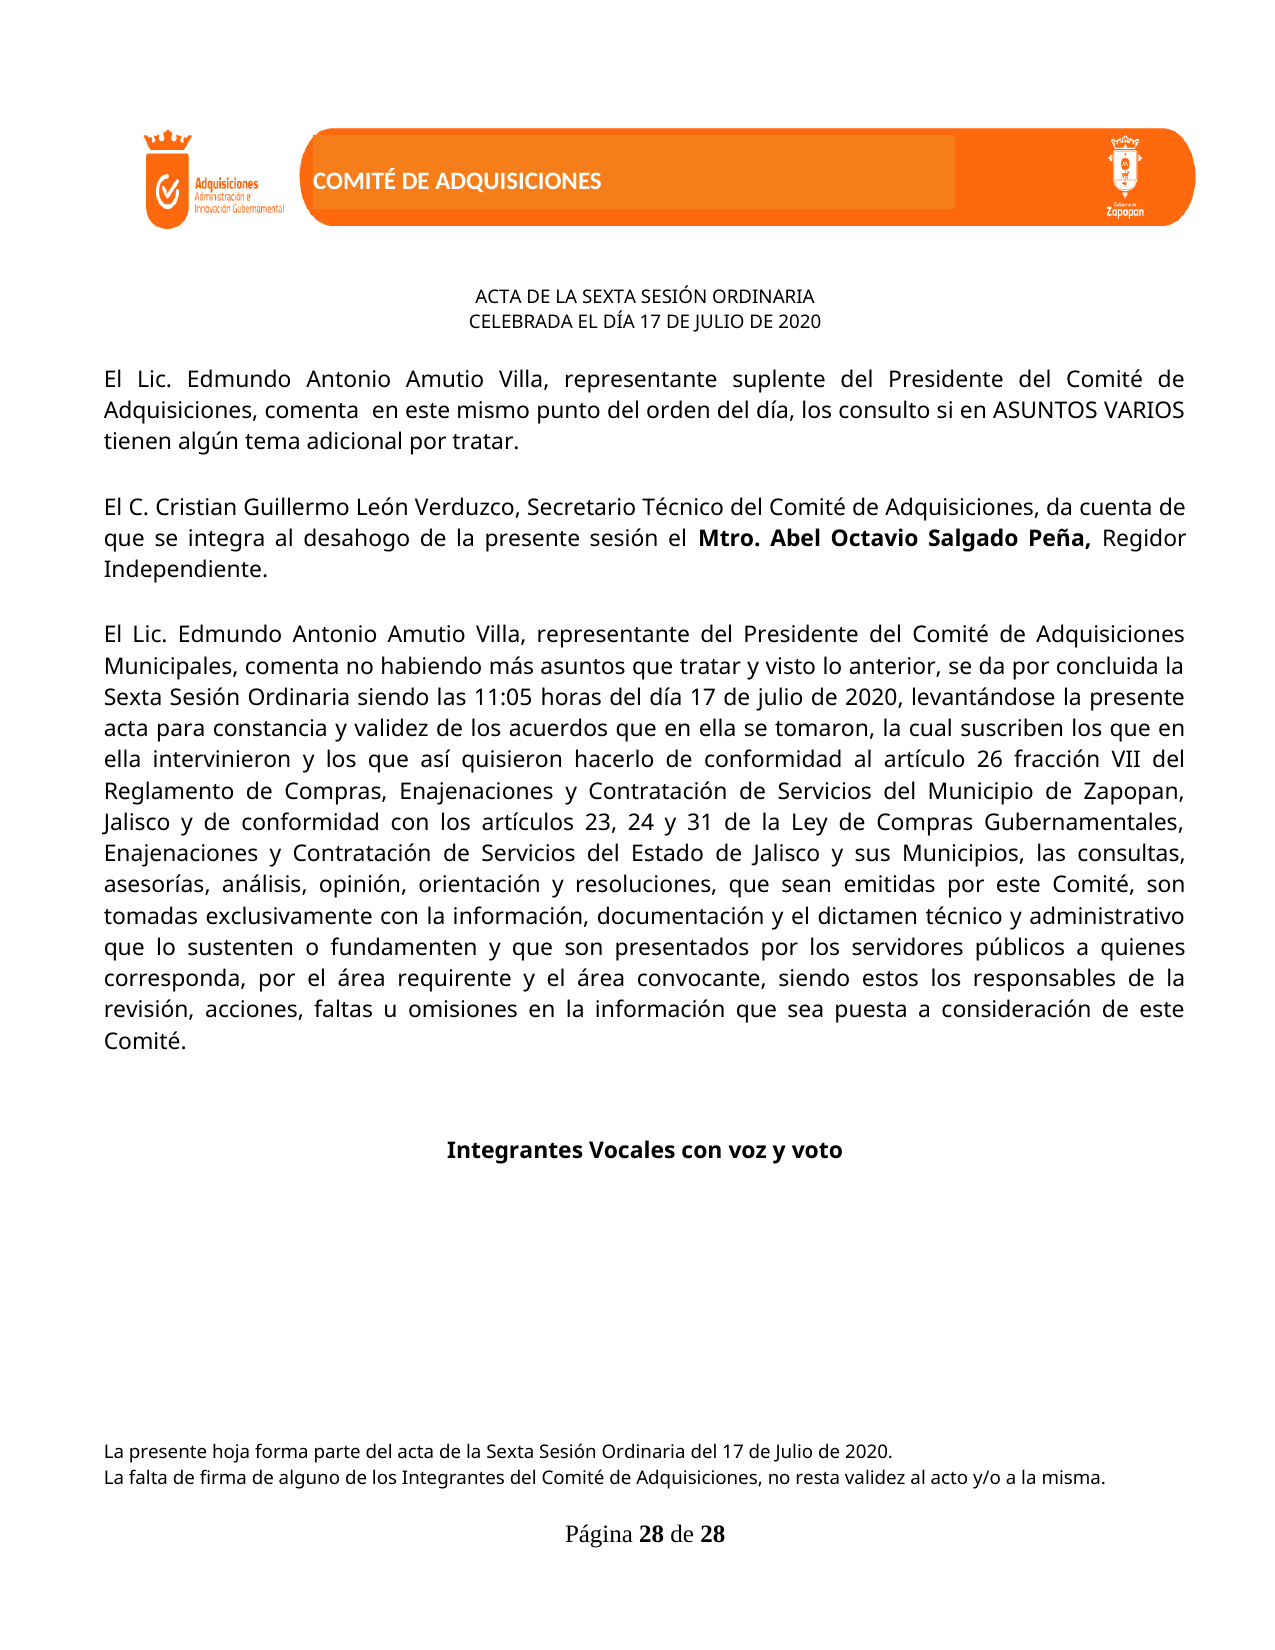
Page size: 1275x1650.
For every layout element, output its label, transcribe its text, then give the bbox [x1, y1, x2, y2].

text El C. Cristian Guillermo León Verduzco, Secretario Técnico del Comité de Adquisiciones, da cuenta de que se integra al desahogo de la presente sesión el Mtro. Abel Octavio Salgado Peña, Regidor Independiente. [103, 491, 1186, 584]
text El Lic. Edmundo Antonio Amutio Villa, representante del Presidente del Comité de Adquisiciones Municipales, comenta no habiendo más asuntos que tratar y visto lo anterior, se da por concluida la Sexta Sesión Ordinaria siendo las 11:05 horas del día 17 de julio de 2020, levantándose la presente acta para constancia y validez de los acuerdos que en ella se tomaron, la cual suscriben los que en ella intervinieron y los que así quisieron hacerlo de conformidad al artículo 26 fracción VII del Reglamento de Compras, Enajenaciones y Contratación de Servicios del Municipio de Zapopan, Jalisco y de conformidad con los artículos 23, 24 y 31 de la Ley de Compras Gubernamentales, Enajenaciones y Contratación de Servicios del Estado de Jalisco y sus Municipios, las consultas, asesorías, análisis, opinión, orientación y resoluciones, que sean emitidas por este Comité, son tomadas exclusivamente con la información, documentación y el dictamen técnico y administrativo que lo sustenten o fundamenten y que son presentados por los servidores públicos a quienes corresponda, por el área requirente y el área convocante, siendo estos los responsables de la revisión, acciones, faltas u omisiones en la información que sea puesta a consideración de este Comité. [103, 618, 1186, 1056]
text El Lic. Edmundo Antonio Amutio Villa, representante suplente del Presidente del Comité de Adquisiciones, comenta en este mismo punto del orden del día, los consulto si en ASUNTOS VARIOS tienen algún tema adicional por tratar. [103, 363, 1186, 457]
text Integrantes Vocales con voz y voto [103, 1134, 1186, 1165]
picture [103, 73, 1224, 284]
